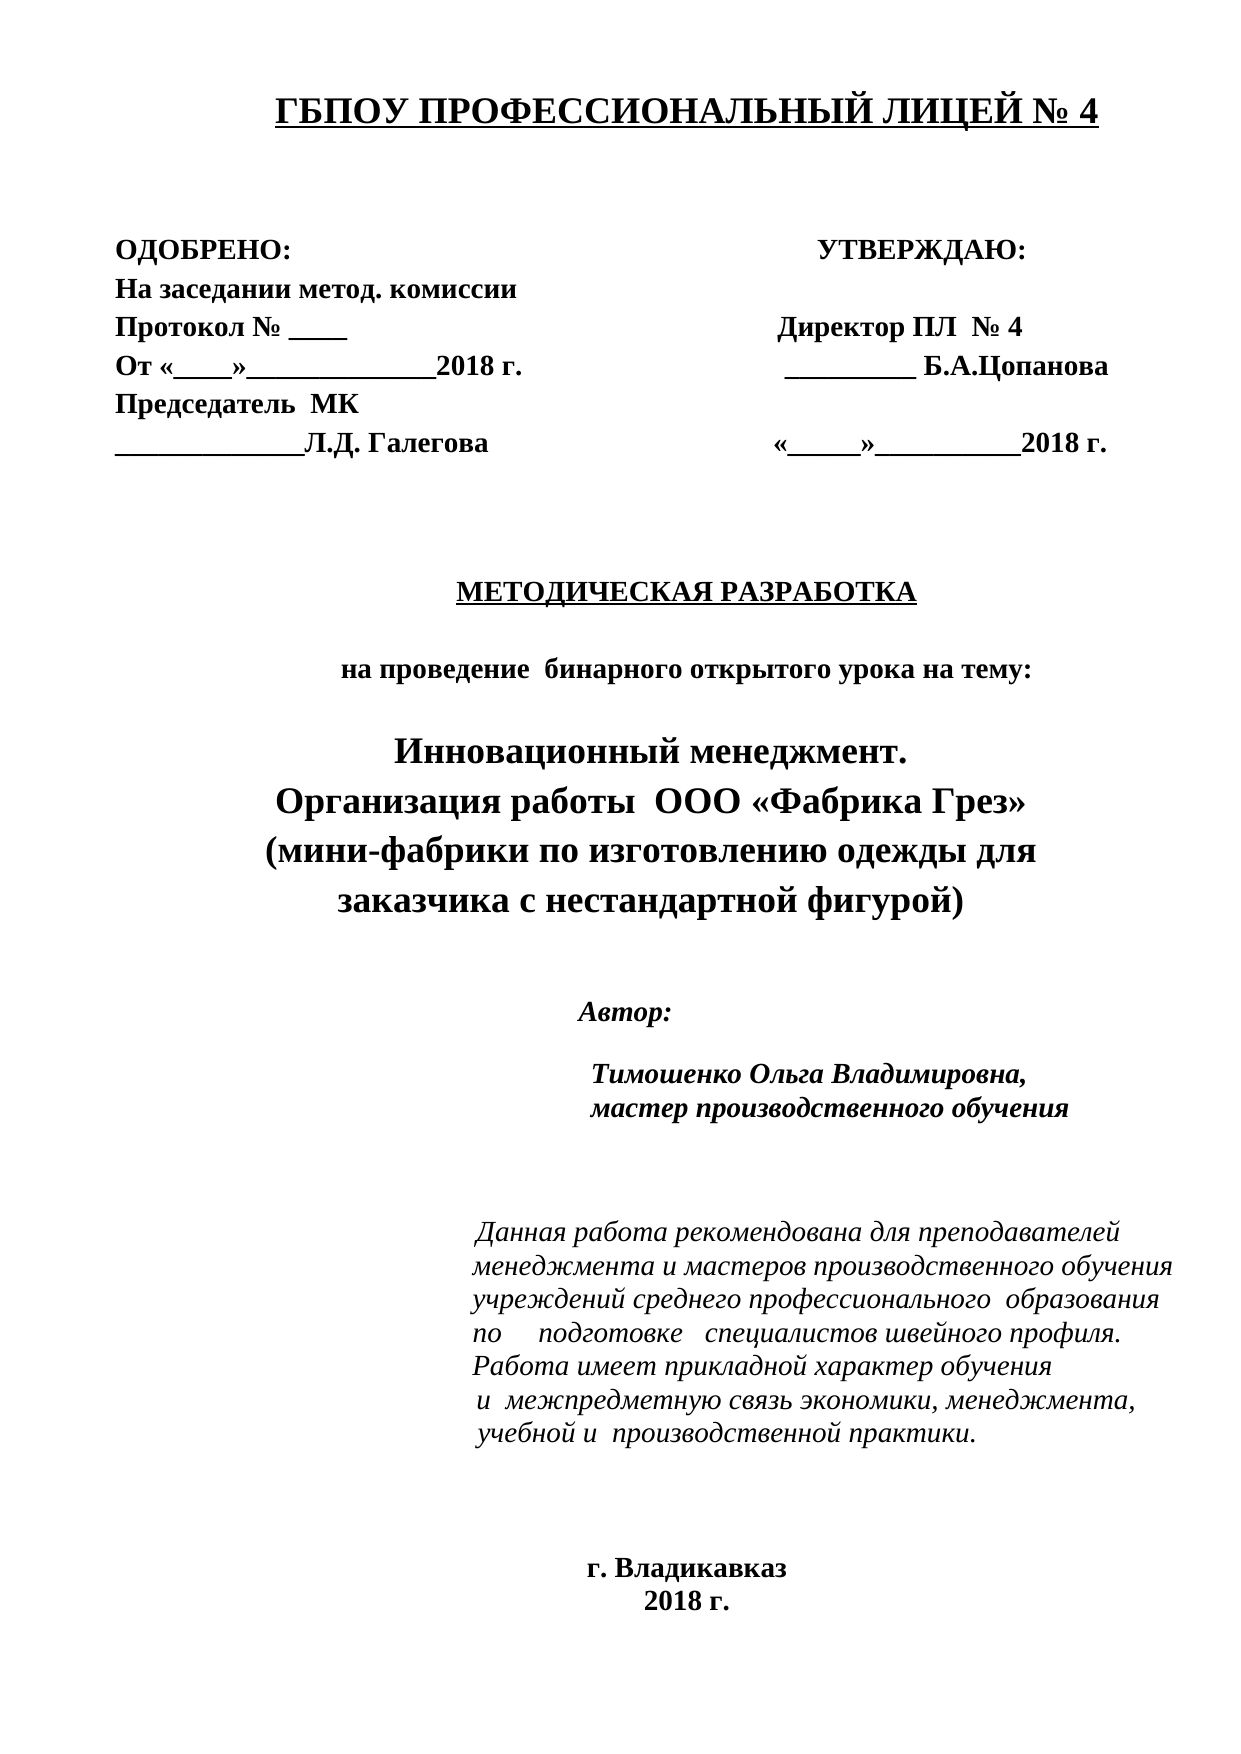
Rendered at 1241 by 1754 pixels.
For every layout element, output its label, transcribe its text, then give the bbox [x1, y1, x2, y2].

text Инновационный менеджмент. [196, 728, 1106, 772]
text Работа имеет прикладной характер обучения [465, 1348, 1196, 1382]
text и межпредметную связь экономики, менеджмента, учебной и производственной практики. [177, 1382, 1196, 1449]
text _____________Л.Д. Галегова «_____»__________2018 г. [115, 425, 1196, 459]
text на проведение бинарного открытого урока на тему: [177, 651, 1196, 685]
text Протокол № ____ Директор ПЛ № 4 [115, 309, 1196, 343]
text ГБПОУ ПРОФЕССИОНАЛЬНЫЙ ЛИЦЕЙ № 4 [177, 89, 1196, 132]
text мастер производственного обучения [591, 1090, 1196, 1123]
text Председатель МК [115, 387, 1240, 420]
text Автор: [177, 994, 1196, 1027]
text менеджмента и мастеров производственного обучения учреждений среднего профессионального образования по подготовке специалистов швейного профиля. [472, 1248, 1196, 1348]
text Тимошенко Ольга Владимировна, [591, 1056, 1196, 1090]
text 2018 г. [177, 1583, 1196, 1617]
text Данная работа рекомендована для преподавателей [177, 1214, 1196, 1248]
text ОДОБРЕНО: УТВЕРЖДАЮ: [115, 232, 1196, 266]
text На заседании метод. комиссии [115, 271, 1196, 304]
text Организация работы ООО «Фабрика Грез» [196, 778, 1106, 821]
text (мини-фабрики по изготовлению одежды для заказчика с нестандартной фигурой) [196, 828, 1106, 920]
text МЕТОДИЧЕСКАЯ РАЗРАБОТКА [177, 574, 1196, 608]
text От «____»_____________2018 г. _________ Б.А.Цопанова [115, 348, 1240, 382]
text г. Владикавказ [177, 1550, 1196, 1583]
